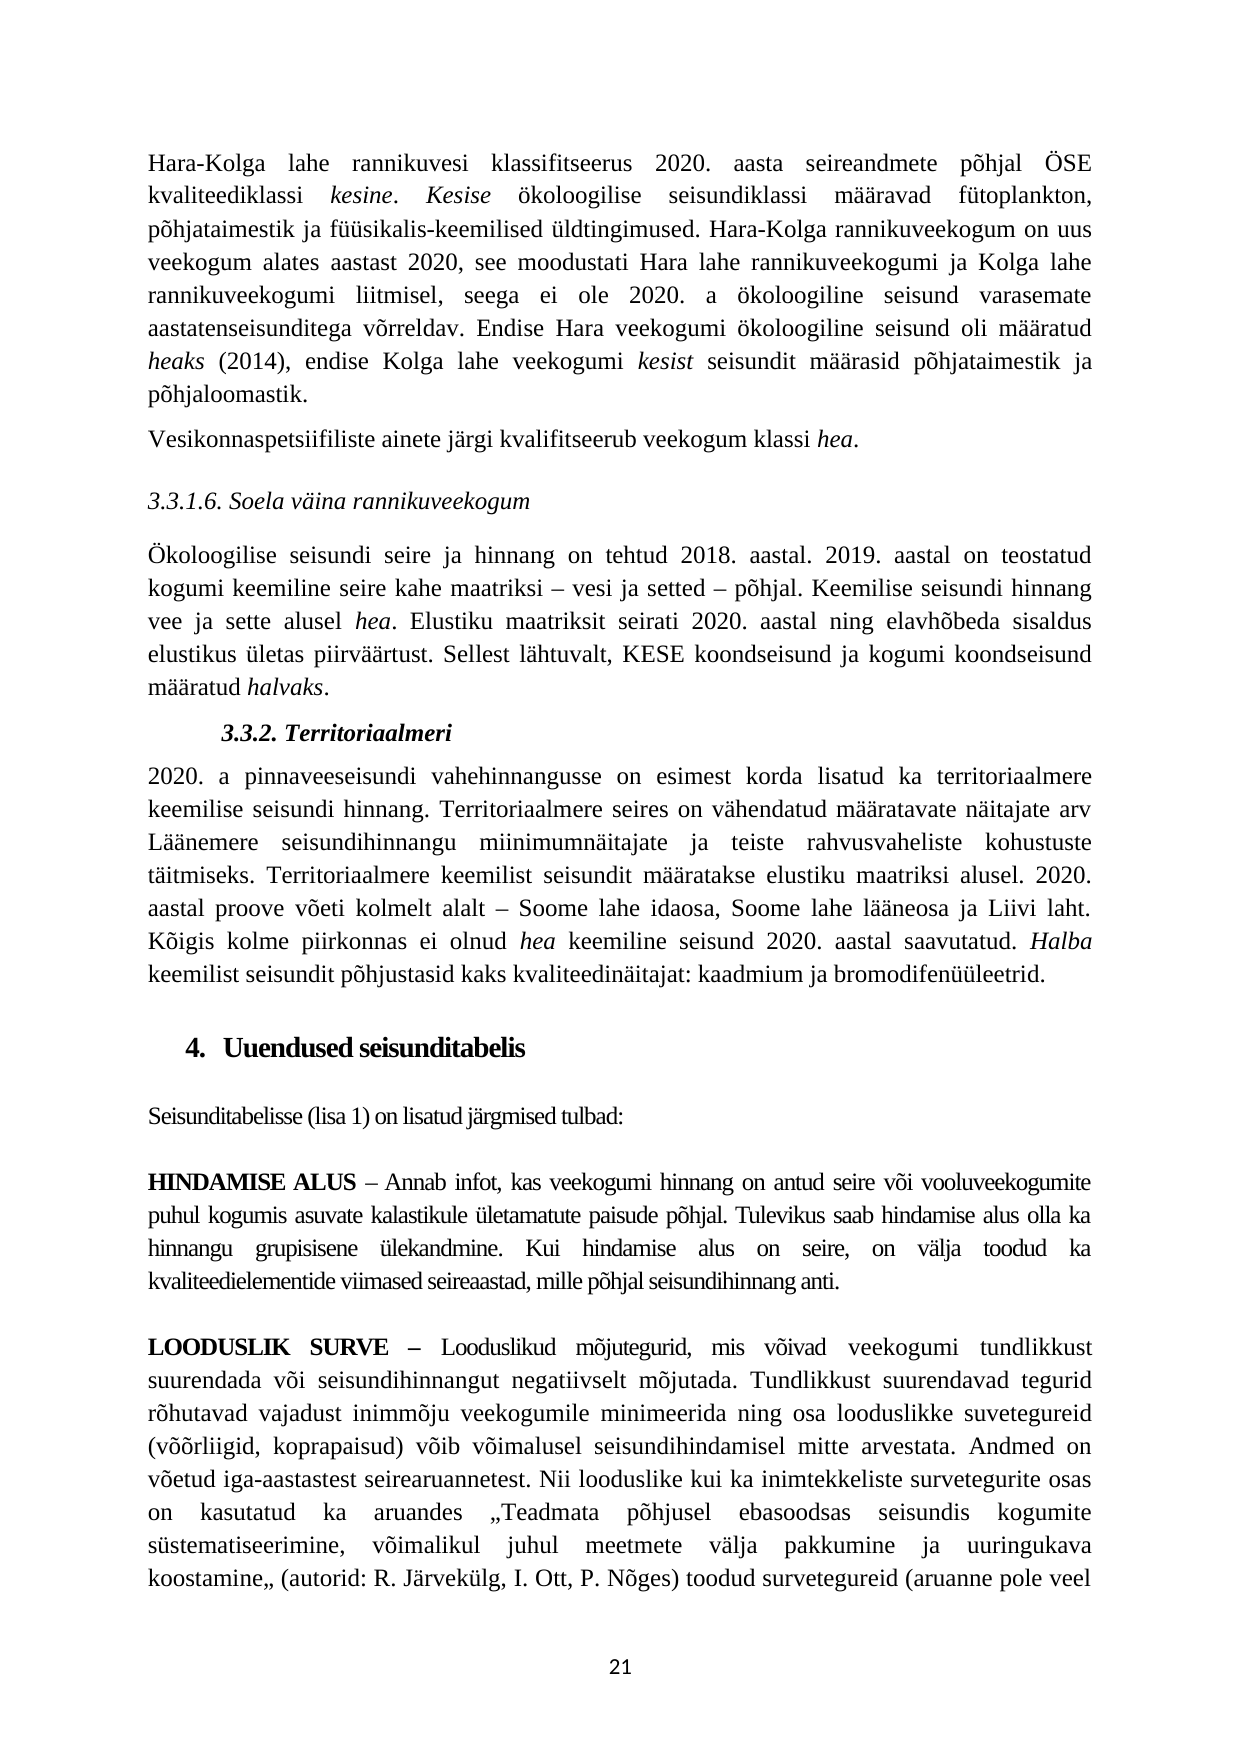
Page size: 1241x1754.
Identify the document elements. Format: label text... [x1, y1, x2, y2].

text Hara-Kolga lahe rannikuvesi klassifitseerus 2020. aasta seireandmete põhjal ÖSE kvaliteediklassi kesine. Kesise ökoloogilise seisundiklassi määravad fütoplankton, põhjataimestik ja füüsikalis-keemilised üldtingimused. Hara-Kolga rannikuveekogum on uus veekogum alates aastast 2020, see moodustati Hara lahe rannikuveekogumi ja Kolga lahe rannikuveekogumi liitmisel, seega ei ole 2020. a ökoloogiline seisund varasemate aastatenseisunditega võrreldav. Endise Hara veekogumi ökoloogiline seisund oli määratud heaks (2014), endise Kolga lahe veekogumi kesist seisundit määrasid põhjataimestik ja põhjaloomastik. [148, 148, 1093, 407]
subtitle 3.3.2. Territoriaalmeri [221, 718, 1093, 747]
text HINDAMISE ALUS – Annab infot, kas veekogumi hinnang on antud seire või vooluveekogumite puhul kogumis asuvate kalastikule ületamatute paisude põhjal. Tulevikus saab hindamise alus olla ka hinnangu grupisisene ülekandmine. Kui hindamise alus on seire, on välja toodud ka kvaliteedielementide viimased seireaastad, mille põhjal seisundihinnang anti. [148, 1167, 1093, 1295]
text Ökoloogilise seisundi seire ja hinnang on tehtud 2018. aastal. 2019. aastal on teostatud kogumi keemiline seire kahe maatriksi – vesi ja setted – põhjal. Keemilise seisundi hinnang vee ja sette alusel hea. Elustiku maatriksit seirati 2020. aastal ning elavhõbeda sisaldus elustikus ületas piirväärtust. Sellest lähtuvalt, KESE koondseisund ja kogumi koondseisund määratud halvaks. [148, 540, 1093, 701]
text Seisunditabelisse (lisa 1) on lisatud järgmised tulbad: [148, 1101, 1093, 1130]
title Uuendused seisunditabelis [185, 1030, 1093, 1063]
text 2020. a pinnaveeseisundi vahehinnangusse on esimest korda lisatud ka territoriaalmere keemilise seisundi hinnang. Territoriaalmere seires on vähendatud määratavate näitajate arv Läänemere seisundihinnangu miinimumnäitajate ja teiste rahvusvaheliste kohustuste täitmiseks. Territoriaalmere keemilist seisundit määratakse elustiku maatriksi alusel. 2020. aastal proove võeti kolmelt alalt – Soome lahe idaosa, Soome lahe lääneosa ja Liivi laht. Kõigis kolme piirkonnas ei olnud hea keemiline seisund 2020. aastal saavutatud. Halba keemilist seisundit põhjustasid kaks kvaliteedinäitajat: kaadmium ja bromodifenüüleetrid. [148, 761, 1093, 988]
subtitle 3.3.1.6. Soela väina rannikuveekogum [148, 486, 1093, 515]
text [148, 1332, 1093, 1592]
text Vesikonnaspetsiifiliste ainete järgi kvalifitseerub veekogum klassi hea. [148, 424, 1093, 453]
